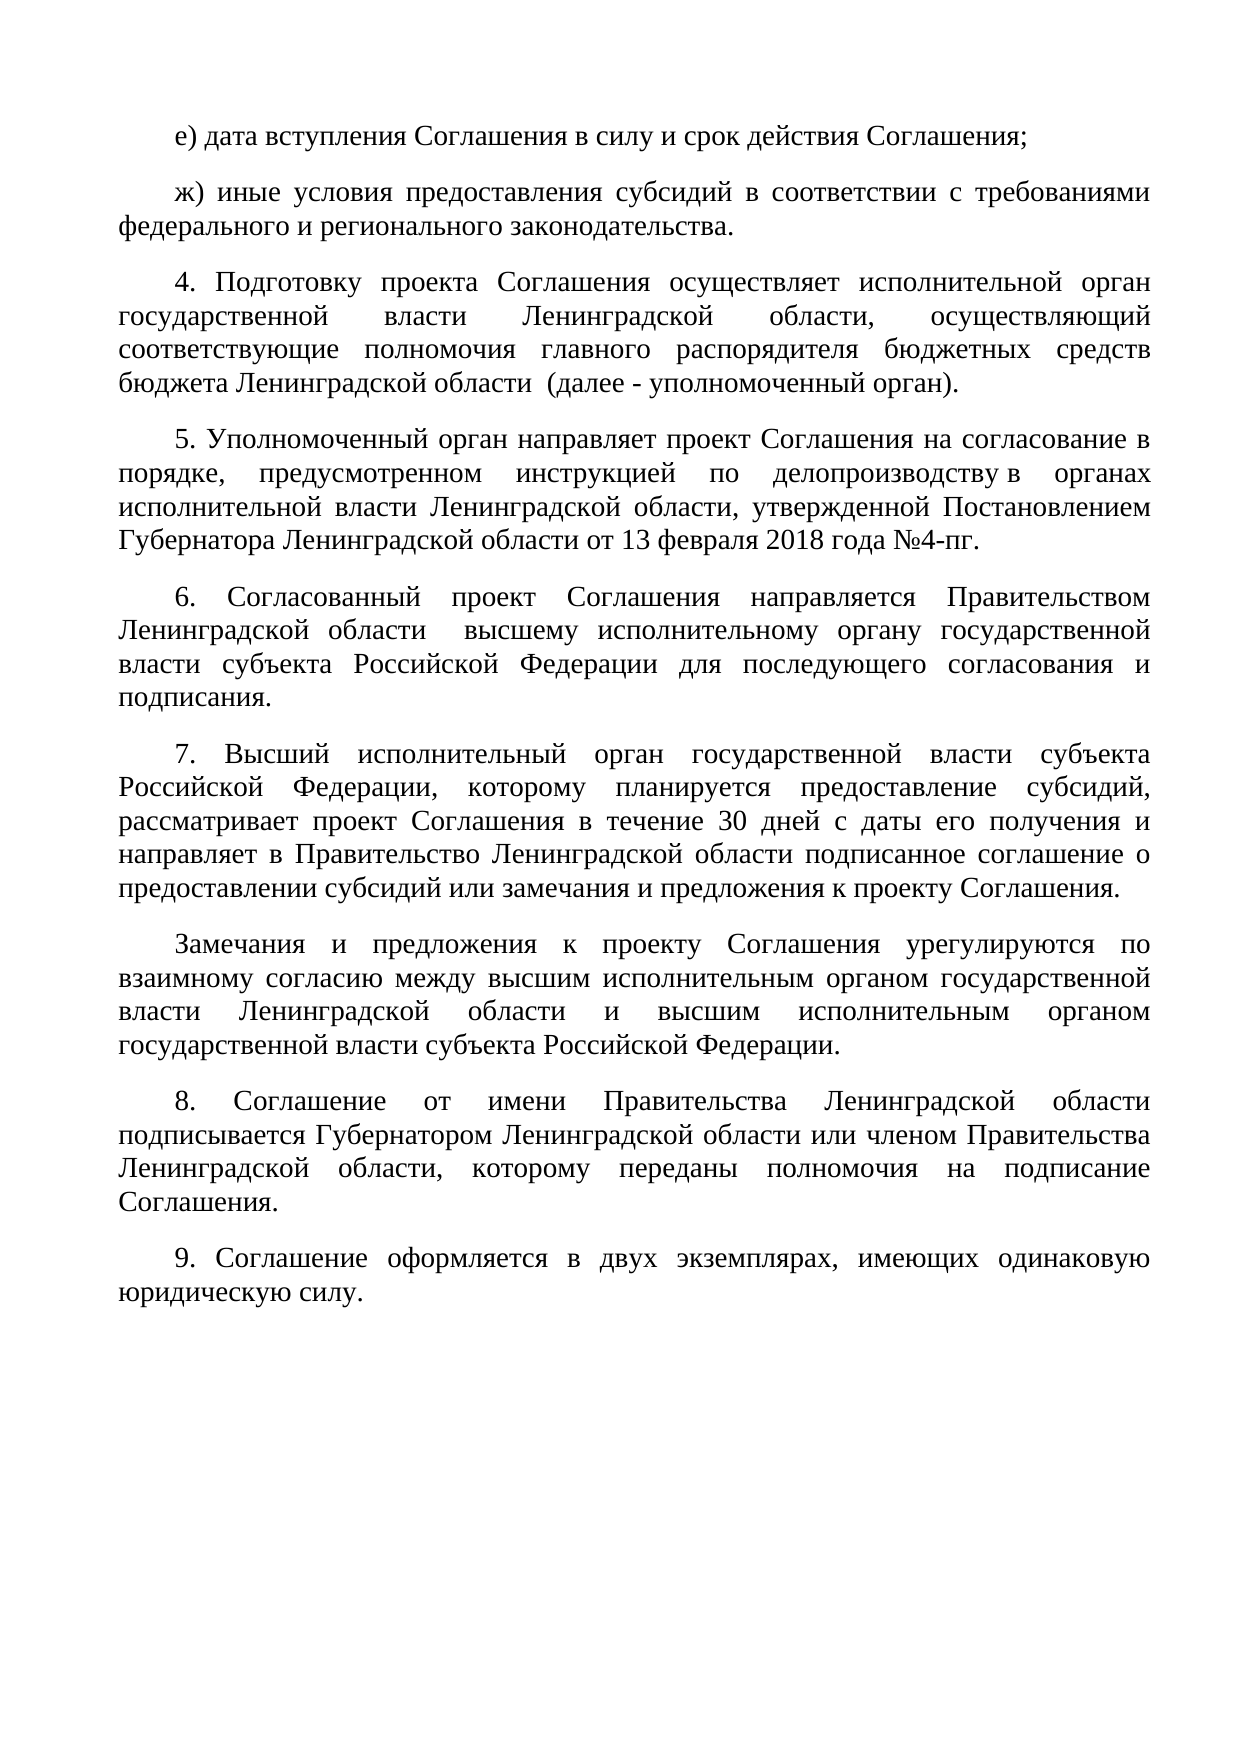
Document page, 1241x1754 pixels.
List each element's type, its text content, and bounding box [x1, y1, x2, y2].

text е) дата вступления Соглашения в силу и срок действия Соглашения; [118, 118, 1152, 152]
text ж) иные условия предоставления субсидий в соответствии с требованиями федерального и регионального законодательства. [118, 174, 1152, 242]
text 5. Уполномоченный орган направляет проект Соглашения на согласование в порядке, предусмотренном инструкцией по делопроизводству в органах исполнительной власти Ленинградской области, утвержденной Постановлением Губернатора Ленинградской области от 13 февраля 2018 года №4-пг. [118, 422, 1152, 556]
text 9. Соглашение оформляется в двух экземплярах, имеющих одинаковую юридическую силу. [118, 1241, 1152, 1308]
text 7. Высший исполнительный орган государственной власти субъекта Российской Федерации, которому планируется предоставление субсидий, рассматривает проект Соглашения в течение 30 дней с даты его получения и направляет в Правительство Ленинградской области подписанное соглашение о предоставлении субсидий или замечания и предложения к проекту Соглашения. [118, 736, 1152, 903]
text 4. Подготовку проекта Соглашения осуществляет исполнительной орган государственной власти Ленинградской области, осуществляющий соответствующие полномочия главного распорядителя бюджетных средств бюджета Ленинградской области (далее - уполномоченный орган). [118, 264, 1152, 399]
text 8. Соглашение от имени Правительства Ленинградской области подписывается Губернатором Ленинградской области или членом Правительства Ленинградской области, которому переданы полномочия на подписание Соглашения. [118, 1083, 1152, 1218]
text 6. Согласованный проект Соглашения направляется Правительством Ленинградской области высшему исполнительному органу государственной власти субъекта Российской Федерации для последующего согласования и подписания. [118, 579, 1152, 713]
text Замечания и предложения к проекту Соглашения урегулируются по взаимному согласию между высшим исполнительным органом государственной власти Ленинградской области и высшим исполнительным органом государственной власти субъекта Российской Федерации. [118, 926, 1152, 1061]
